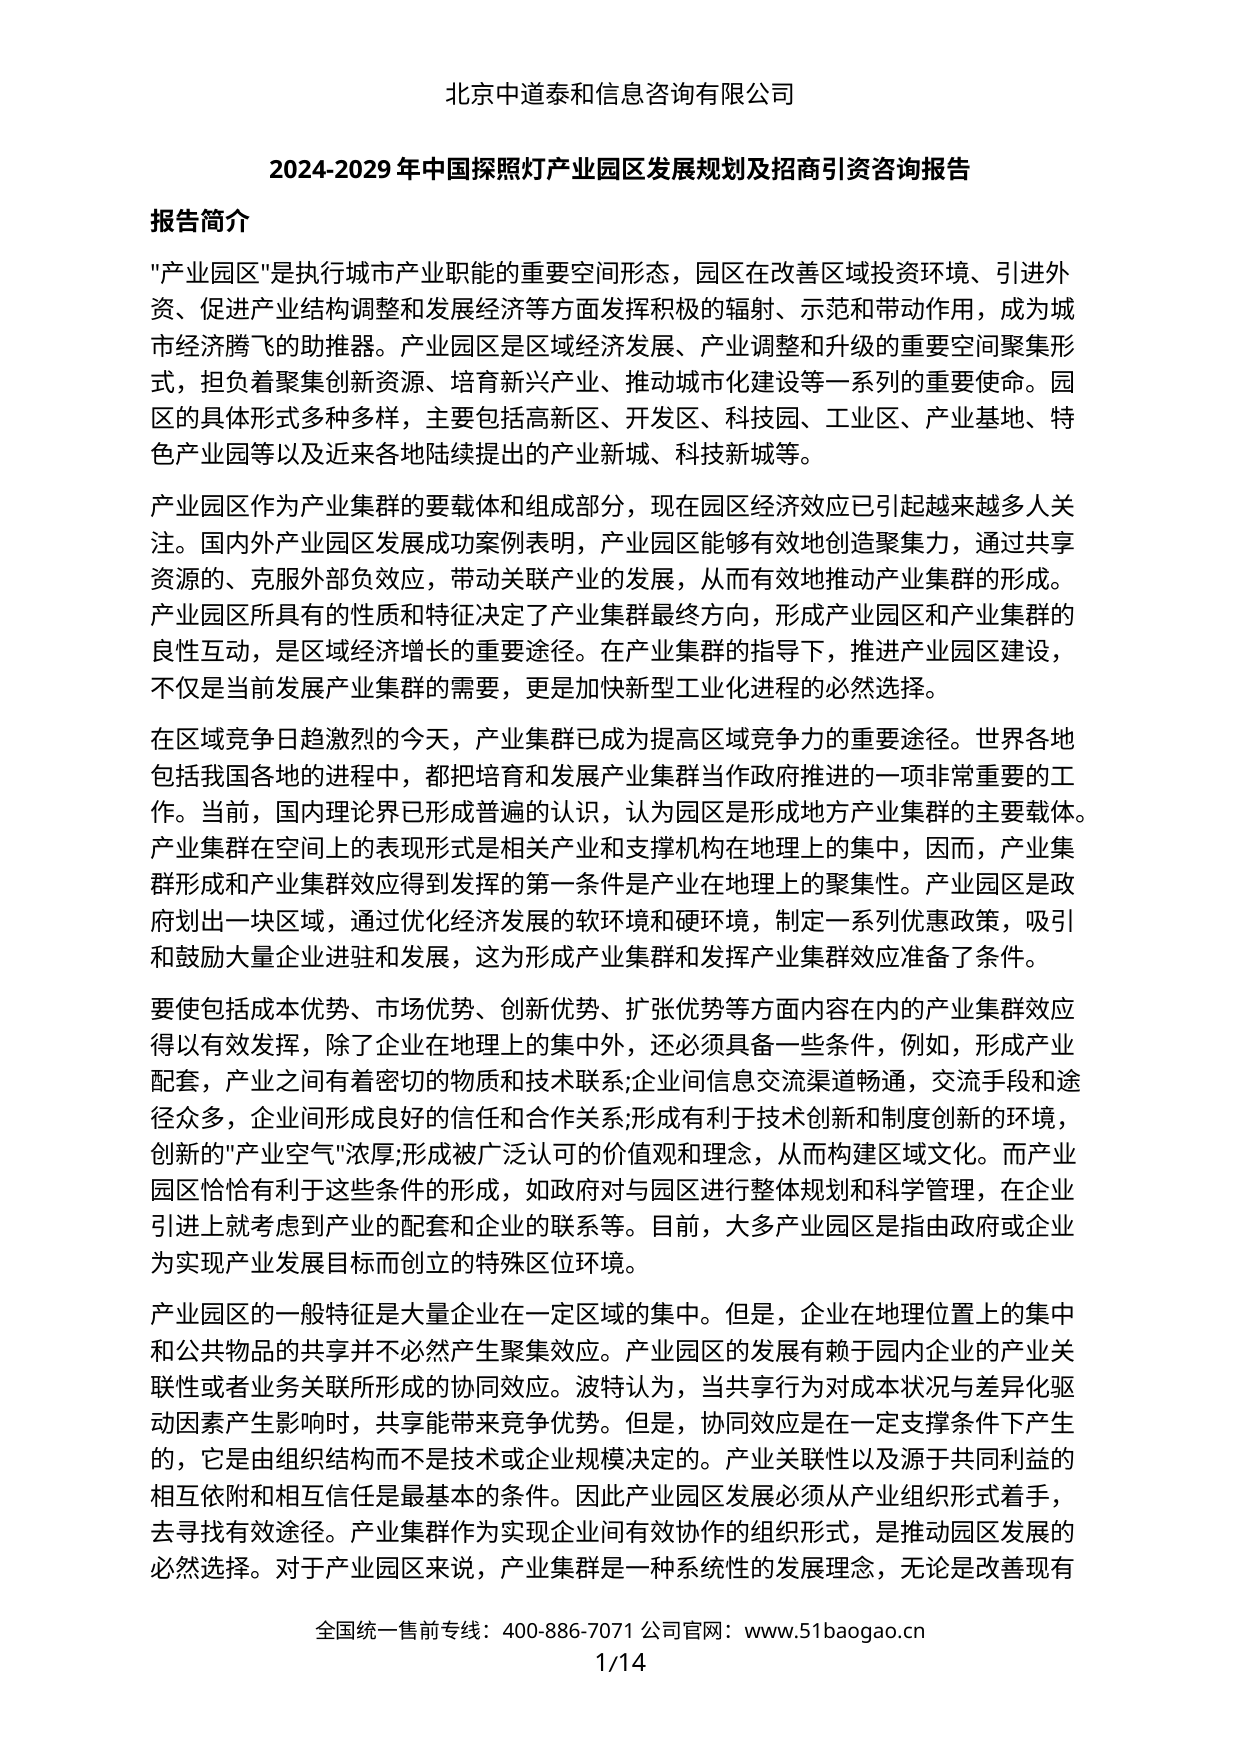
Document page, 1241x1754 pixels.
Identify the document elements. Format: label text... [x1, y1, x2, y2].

text 2024-2029年中国探照灯产业园区发展规划及招商引资咨询报告 [150, 150, 1090, 186]
text "产业园区"是执行城市产业职能的重要空间形态，园区在改善区域投资环境、引进外资、促进产业结构调整和发展经济等方面发挥积极的辐射、示范和带动作用，成为城市经济腾飞的助推器。产业园区是区域经济发展、产业调整和升级的重要空间聚集形式，担负着聚集创新资源、培育新兴产业、推动城市化建设等一系列的重要使命。园区的具体形式多种多样，主要包括高新区、开发区、科技园、工业区、产业基地、特色产业园等以及近来各地陆续提出的产业新城、科技新城等。 [150, 254, 1090, 471]
text 报告简介 [150, 202, 1090, 238]
text 要使包括成本优势、市场优势、创新优势、扩张优势等方面内容在内的产业集群效应得以有效发挥，除了企业在地理上的集中外，还必须具备一些条件，例如，形成产业配套，产业之间有着密切的物质和技术联系;企业间信息交流渠道畅通，交流手段和途径众多，企业间形成良好的信任和合作关系;形成有利于技术创新和制度创新的环境，创新的"产业空气"浓厚;形成被广泛认可的价值观和理念，从而构建区域文化。而产业园区恰恰有利于这些条件的形成，如政府对与园区进行整体规划和科学管理，在企业引进上就考虑到产业的配套和企业的联系等。目前，大多产业园区是指由政府或企业为实现产业发展目标而创立的特殊区位环境。 [150, 989, 1090, 1279]
text 产业园区作为产业集群的要载体和组成部分，现在园区经济效应已引起越来越多人关注。国内外产业园区发展成功案例表明，产业园区能够有效地创造聚集力，通过共享资源的、克服外部负效应，带动关联产业的发展，从而有效地推动产业集群的形成。产业园区所具有的性质和特征决定了产业集群最终方向，形成产业园区和产业集群的良性互动，是区域经济增长的重要途径。在产业集群的指导下，推进产业园区建设，不仅是当前发展产业集群的需要，更是加快新型工业化进程的必然选择。 [150, 487, 1090, 704]
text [150, 1295, 1090, 1585]
text 在区域竞争日趋激烈的今天，产业集群已成为提高区域竞争力的重要途径。世界各地包括我国各地的进程中，都把培育和发展产业集群当作政府推进的一项非常重要的工作。当前，国内理论界已形成普遍的认识，认为园区是形成地方产业集群的主要载体。产业集群在空间上的表现形式是相关产业和支撑机构在地理上的集中，因而，产业集群形成和产业集群效应得到发挥的第一条件是产业在地理上的聚集性。产业园区是政府划出一块区域，通过优化经济发展的软环境和硬环境，制定一系列优惠政策，吸引和鼓励大量企业进驻和发展，这为形成产业集群和发挥产业集群效应准备了条件。 [150, 720, 1090, 974]
